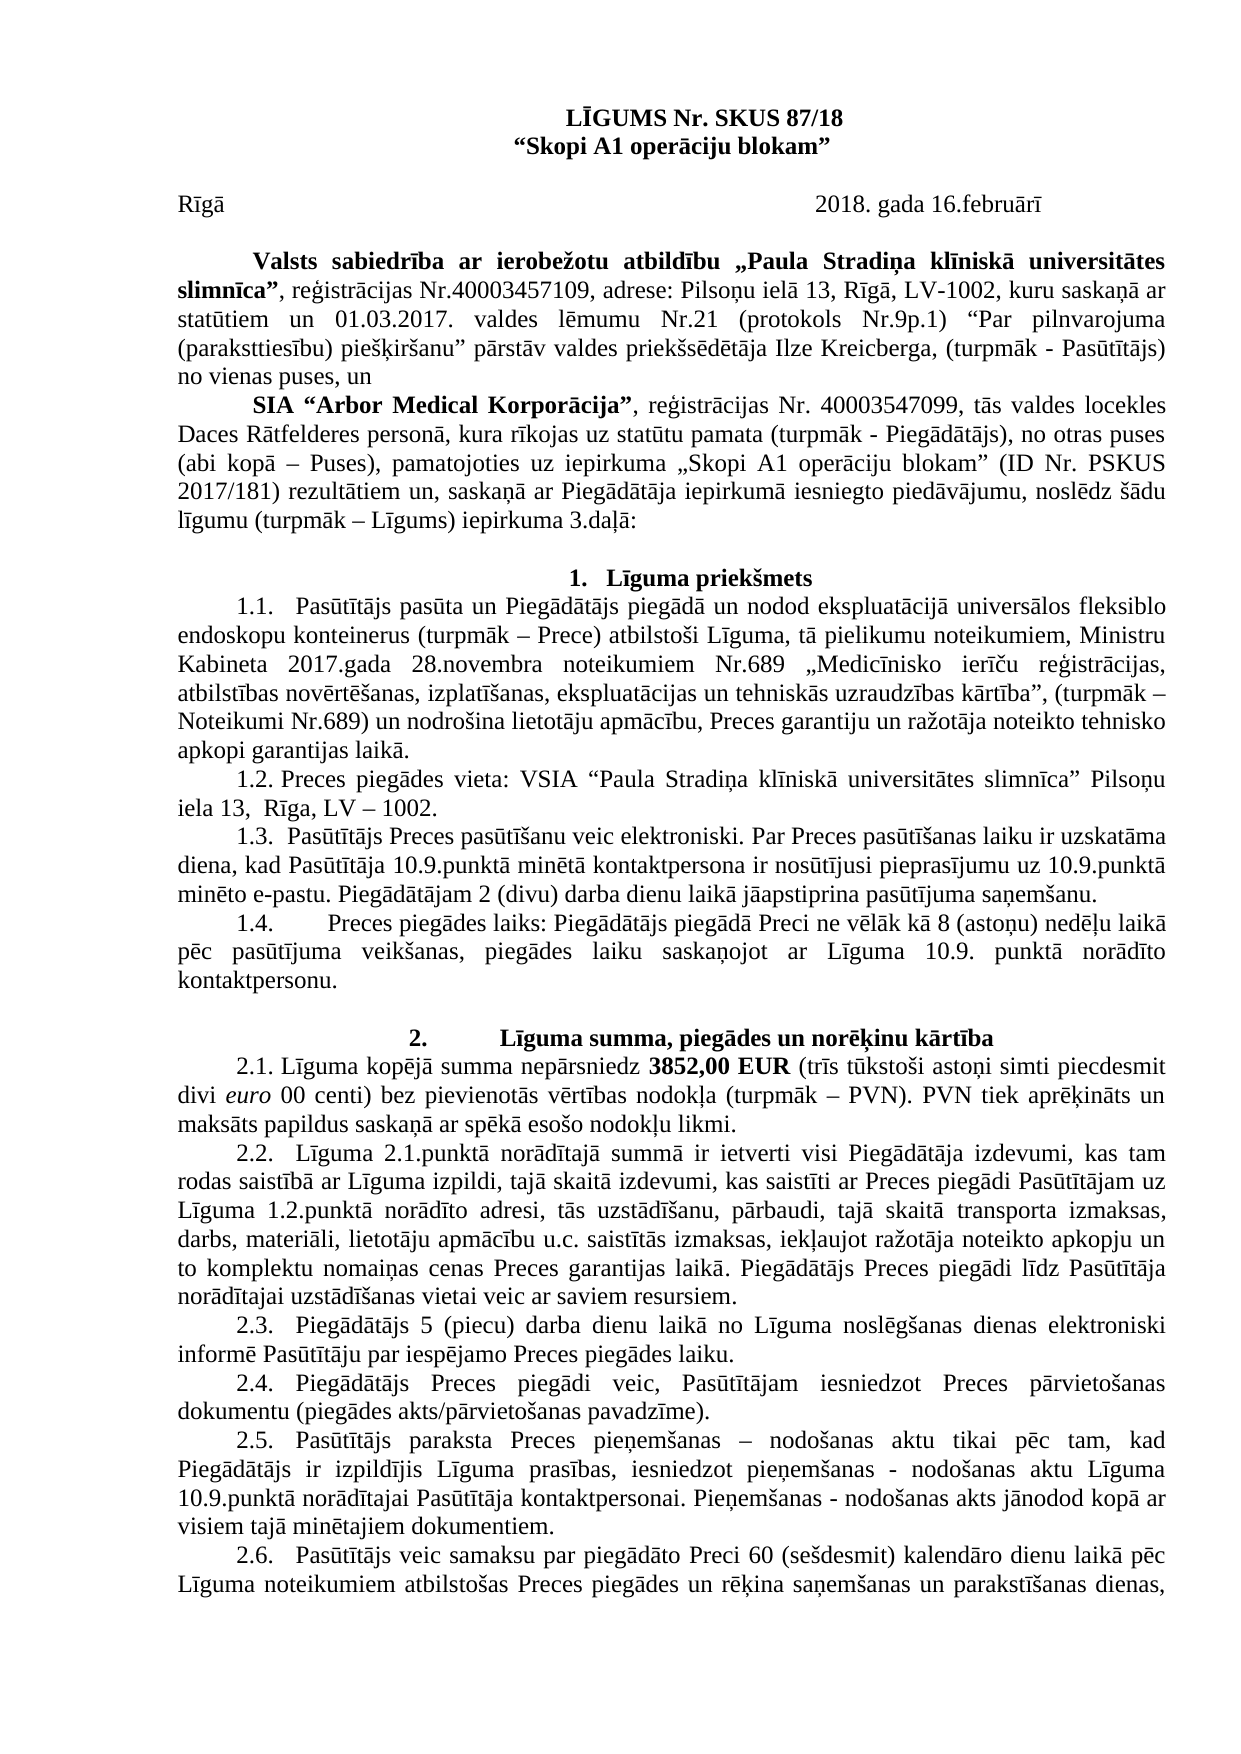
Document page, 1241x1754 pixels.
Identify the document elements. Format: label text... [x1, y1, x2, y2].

list Līguma kopējā summa nepārsniedz 3852,00 EUR (trīs tūkstoši astoņi simti piecdesmit divi euro 00 centi) bez pievienotās vērtības nodokļa (turpmāk – PVN). PVN tiek aprēķināts un maksāts papildus saskaņā ar spēkā esošo nodokļu likmi. [177, 1051, 1167, 1138]
text LĪGUMS Nr. SKUS 87/18 [177, 103, 1232, 131]
list Pasūtītājs pasūta un Piegādātājs piegādā un nodod ekspluatācijā universālos fleksiblo endoskopu konteinerus (turpmāk – Prece) atbilstoši Līguma, tā pielikumu noteikumiem, Ministru Kabineta 2017.gada 28.novembra noteikumiem Nr.689 „Medicīnisko ierīču reģistrācijas, atbilstības novērtēšanas, izplatīšanas, ekspluatācijas un tehniskās uzraudzības kārtība”, (turpmāk – Noteikumi Nr.689) un nodrošina lietotāju apmācību, Preces garantiju un ražotāja noteikto tehnisko apkopi garantijas laikā. [177, 591, 1167, 764]
text Rīgā 2018. gada 16.februārī [177, 189, 1167, 218]
list Piegādātājs Preces piegādi veic, Pasūtītājam iesniedzot Preces pārvietošanas dokumentu (piegādes akts/pārvietošanas pavadzīme). [177, 1368, 1167, 1425]
list Pasūtītājs Preces pasūtīšanu veic elektroniski. Par Preces pasūtīšanas laiku ir uzskatāma diena, kad Pasūtītāja 10.9.punktā minētā kontaktpersona ir nosūtījusi pieprasījumu uz 10.9.punktā minēto e-pastu. Piegādātājam 2 (divu) darba dienu laikā jāapstiprina pasūtījuma saņemšanu. [177, 821, 1167, 908]
text “Skopi A1 operāciju blokam” [177, 131, 1167, 160]
list Līguma summa, piegādes un norēķinu kārtība [177, 1023, 1167, 1051]
text SIA “Arbor Medical Korporācija”, reģistrācijas Nr. 40003547099, tās valdes locekles Daces Rātfelderes personā, kura rīkojas uz statūtu pamata (turpmāk - Piegādātājs), no otras puses (abi kopā – Puses), pamatojoties uz iepirkuma „Skopi A1 operāciju blokam” (ID Nr. PSKUS 2017/181) rezultātiem un, saskaņā ar Piegādātāja iepirkumā iesniegto piedāvājumu, noslēdz šādu līgumu (turpmāk – Līgums) iepirkuma 3.daļā: [177, 390, 1167, 534]
list Preces piegādes laiks: Piegādātājs piegādā Preci ne vēlāk kā 8 (astoņu) nedēļu laikā pēc pasūtījuma veikšanas, piegādes laiku saskaņojot ar Līguma 10.9. punktā norādīto kontaktpersonu. [177, 908, 1167, 994]
list Preces piegādes vieta: VSIA “Paula Stradiņa klīniskā universitātes slimnīca” Pilsoņu iela 13, Rīga, LV – 1002. [177, 764, 1167, 821]
list Piegādātājs 5 (piecu) darba dienu laikā no Līguma noslēgšanas dienas elektroniski informē Pasūtītāju par iespējamo Preces piegādes laiku. [177, 1310, 1167, 1368]
text Valsts sabiedrība ar ierobežotu atbildību „Paula Stradiņa klīniskā universitātes slimnīca”, reģistrācijas Nr.40003457109, adrese: Pilsoņu ielā 13, Rīgā, LV-1002, kuru saskaņā ar statūtiem un 01.03.2017. valdes lēmumu Nr.21 (protokols Nr.9p.1) “Par pilnvarojuma (paraksttiesību) piešķiršanu” pārstāv valdes priekšsēdētāja Ilze Kreicberga, (turpmāk - Pasūtītājs) no vienas puses, un [177, 246, 1167, 390]
list Līguma priekšmets [215, 563, 1167, 591]
list Līguma 2.1.punktā norādītajā summā ir ietverti visi Piegādātāja izdevumi, kas tam rodas saistībā ar Līguma izpildi, tajā skaitā izdevumi, kas saistīti ar Preces piegādi Pasūtītājam uz Līguma 1.2.punktā norādīto adresi, tās uzstādīšanu, pārbaudi, tajā skaitā transporta izmaksas, darbs, materiāli, lietotāju apmācību u.c. saistītās izmaksas, iekļaujot ražotāja noteikto apkopju un to komplektu nomaiņas cenas Preces garantijas laikā. Piegādātājs Preces piegādi līdz Pasūtītāja norādītajai uzstādīšanas vietai veic ar saviem resursiem. [177, 1138, 1167, 1310]
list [177, 1540, 1167, 1598]
list Pasūtītājs paraksta Preces pieņemšanas – nodošanas aktu tikai pēc tam, kad Piegādātājs ir izpildījis Līguma prasības, iesniedzot pieņemšanas - nodošanas aktu Līguma 10.9.punktā norādītajai Pasūtītāja kontaktpersonai. Pieņemšanas - nodošanas akts jānodod kopā ar visiem tajā minētajiem dokumentiem. [177, 1425, 1167, 1540]
